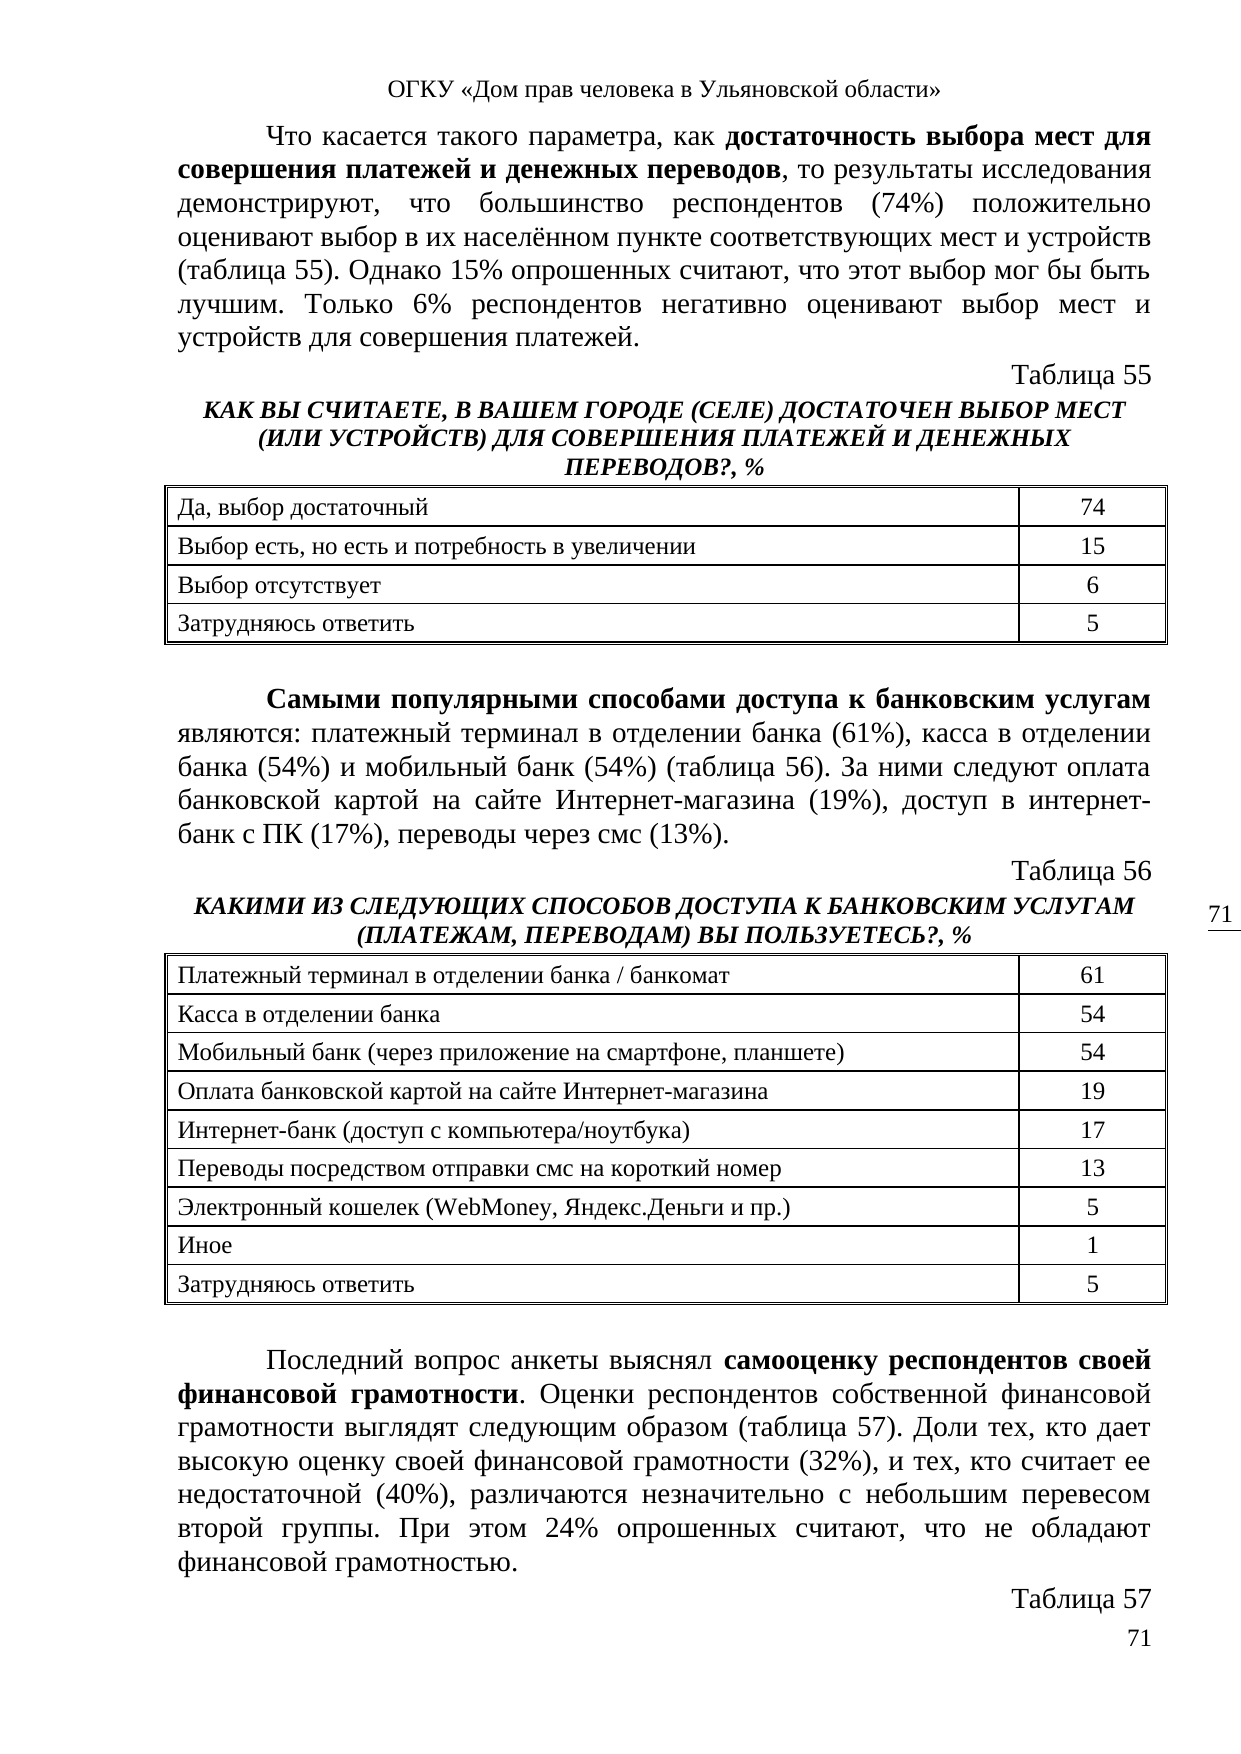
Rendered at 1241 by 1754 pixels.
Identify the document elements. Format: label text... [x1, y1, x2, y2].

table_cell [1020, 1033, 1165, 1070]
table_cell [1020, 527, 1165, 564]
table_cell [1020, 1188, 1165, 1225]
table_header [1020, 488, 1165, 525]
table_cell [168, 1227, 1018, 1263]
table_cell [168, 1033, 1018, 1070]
text Таблица 56 [177, 853, 1152, 887]
text Самыми популярными способами доступа к банковским услугам являются: платежный терминал в отделении банка (61%), касса в отделении банка (54%) и мобильный банк (54%) (таблица 56). За ними следуют оплата банковской картой на сайте Интернет-магазина (19%), доступ в интернет-банк с ПК (17%), переводы через смс (13%). [177, 682, 1152, 849]
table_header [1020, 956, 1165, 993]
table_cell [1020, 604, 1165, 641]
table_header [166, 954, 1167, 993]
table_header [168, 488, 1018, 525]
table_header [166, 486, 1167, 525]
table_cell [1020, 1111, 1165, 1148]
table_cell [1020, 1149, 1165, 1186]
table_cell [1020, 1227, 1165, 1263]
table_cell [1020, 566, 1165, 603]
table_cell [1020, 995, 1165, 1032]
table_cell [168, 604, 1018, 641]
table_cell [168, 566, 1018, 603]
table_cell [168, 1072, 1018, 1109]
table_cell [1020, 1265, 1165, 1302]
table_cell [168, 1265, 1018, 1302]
text Что касается такого параметра, как достаточность выбора мест для совершения платежей и денежных переводов, то результаты исследования демонстрируют, что большинство респондентов (74%) положительно оценивают выбор в их населённом пункте соответствующих мест и устройств (таблица 55). Однако 15% опрошенных считают, что этот выбор мог бы быть лучшим. Только 6% респондентов негативно оценивают выбор мест и устройств для совершения платежей. [177, 118, 1152, 353]
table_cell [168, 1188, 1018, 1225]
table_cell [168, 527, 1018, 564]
text Таблица 57 [177, 1581, 1152, 1615]
text Последний вопрос анкеты выяснял самооценку респондентов своей финансовой грамотности. Оценки респондентов собственной финансовой грамотности выглядят следующим образом (таблица 57). Доли тех, кто дает высокую оценку своей финансовой грамотности (32%), и тех, кто считает ее недостаточной (40%), различаются незначительно с небольшим перевесом второй группы. При этом 24% опрошенных считают, что не обладают финансовой грамотностью. [177, 1342, 1152, 1577]
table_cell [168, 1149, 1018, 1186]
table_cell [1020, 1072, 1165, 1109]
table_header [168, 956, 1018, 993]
text Таблица 55 [177, 357, 1152, 391]
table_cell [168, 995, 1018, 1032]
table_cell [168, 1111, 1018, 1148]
text КАК ВЫ СЧИТАЕТЕ, В ВАШЕМ ГОРОДЕ (СЕЛЕ) ДОСТАТОЧЕН ВЫБОР МЕСТ (ИЛИ УСТРОЙСТВ) ДЛЯ СОВЕРШЕНИЯ ПЛАТЕЖЕЙ И ДЕНЕЖНЫХ ПЕРЕВОДОВ?, % [177, 395, 1152, 481]
text КАКИМИ ИЗ СЛЕДУЮЩИХ СПОСОБОВ ДОСТУПА К БАНКОВСКИМ УСЛУГАМ (ПЛАТЕЖАМ, ПЕРЕВОДАМ) ВЫ ПОЛЬЗУЕТЕСЬ?, % [177, 891, 1152, 949]
